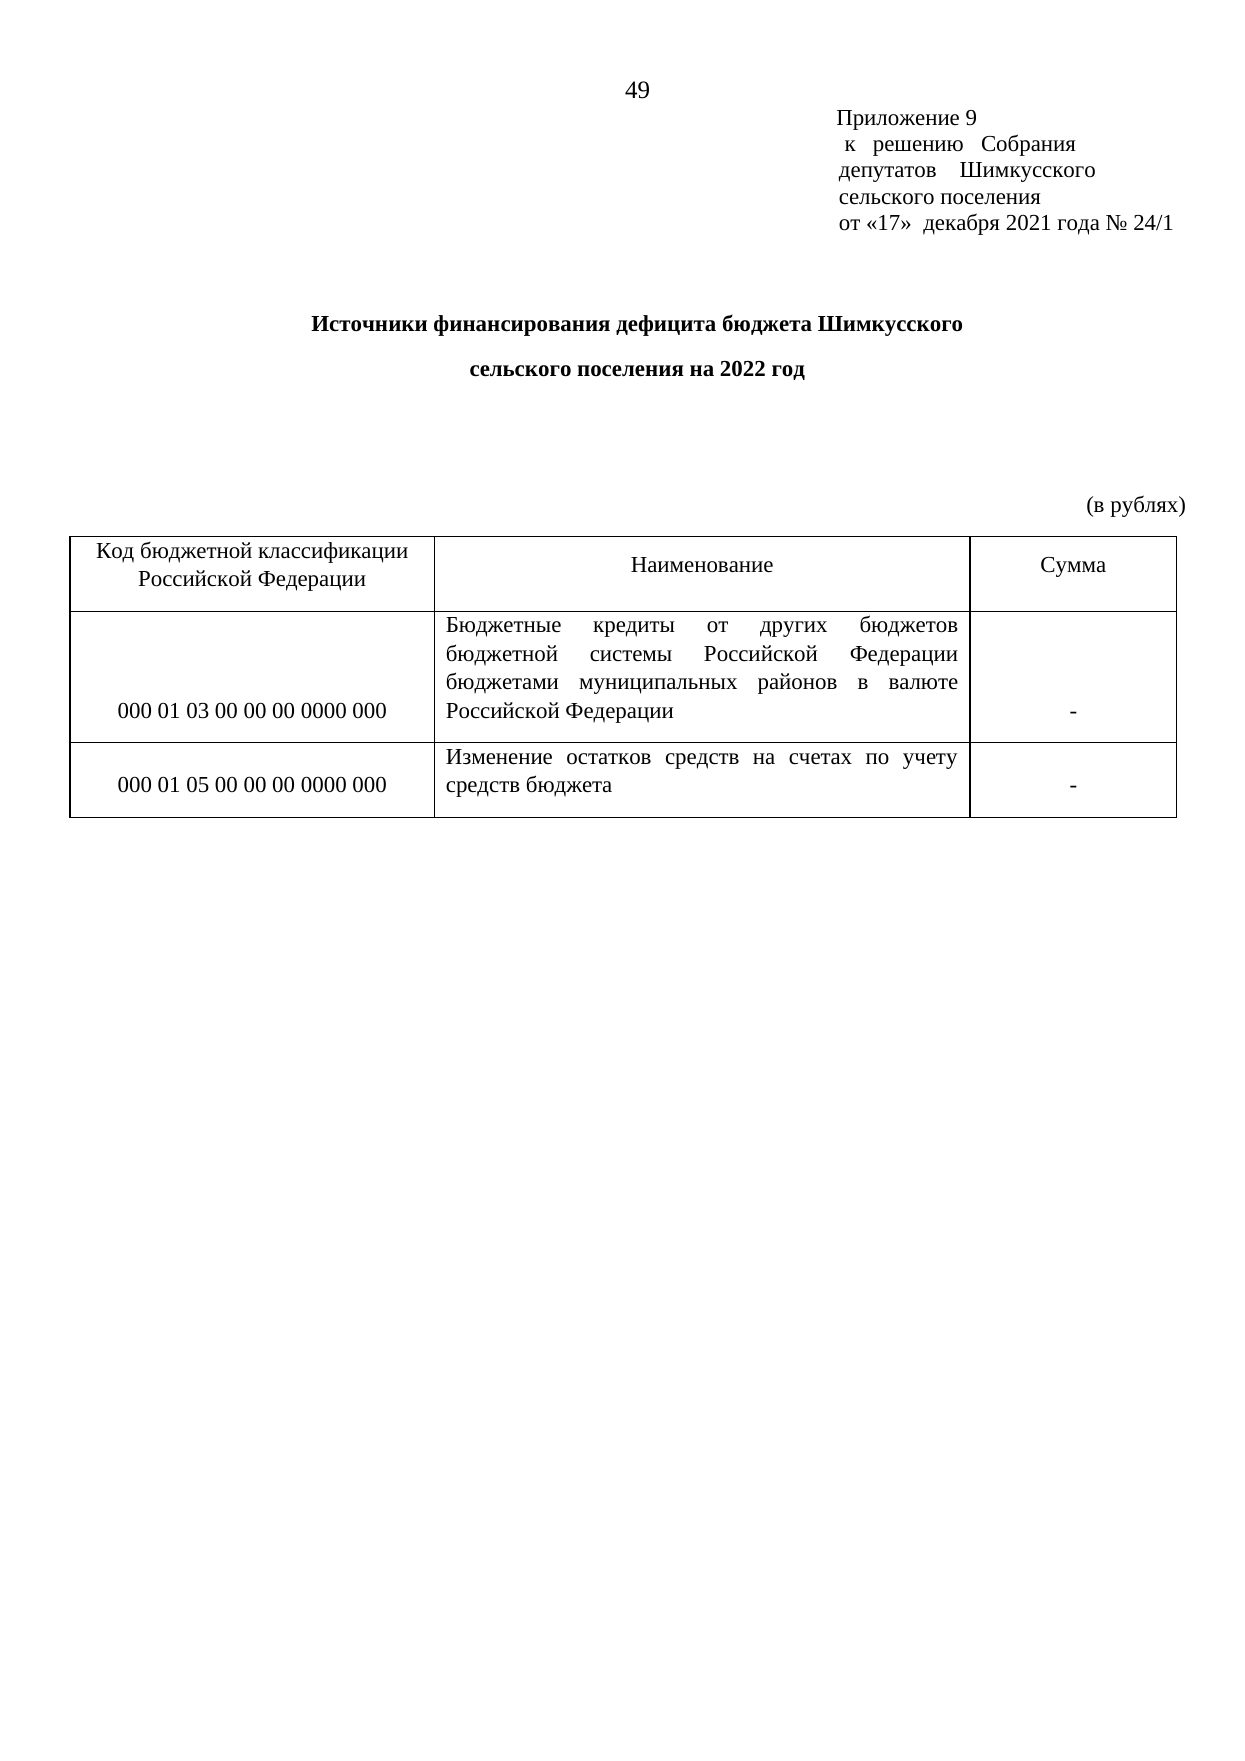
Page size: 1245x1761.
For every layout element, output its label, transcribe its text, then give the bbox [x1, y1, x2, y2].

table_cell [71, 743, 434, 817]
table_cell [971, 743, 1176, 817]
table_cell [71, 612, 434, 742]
text сельского поселения на 2022 год [89, 356, 1186, 382]
text Приложение 9 [664, 104, 1186, 130]
text (в рублях) [89, 491, 1186, 517]
text Источники финансирования дефицита бюджета Шимкусского [89, 310, 1186, 337]
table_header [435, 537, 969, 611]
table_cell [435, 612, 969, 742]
text к решению Собрания депутатов Шимкусского сельского поселения от «17» декабря 2021 года № 24/1 [839, 130, 1186, 263]
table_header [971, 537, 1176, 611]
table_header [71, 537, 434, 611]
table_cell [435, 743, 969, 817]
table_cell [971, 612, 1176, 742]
